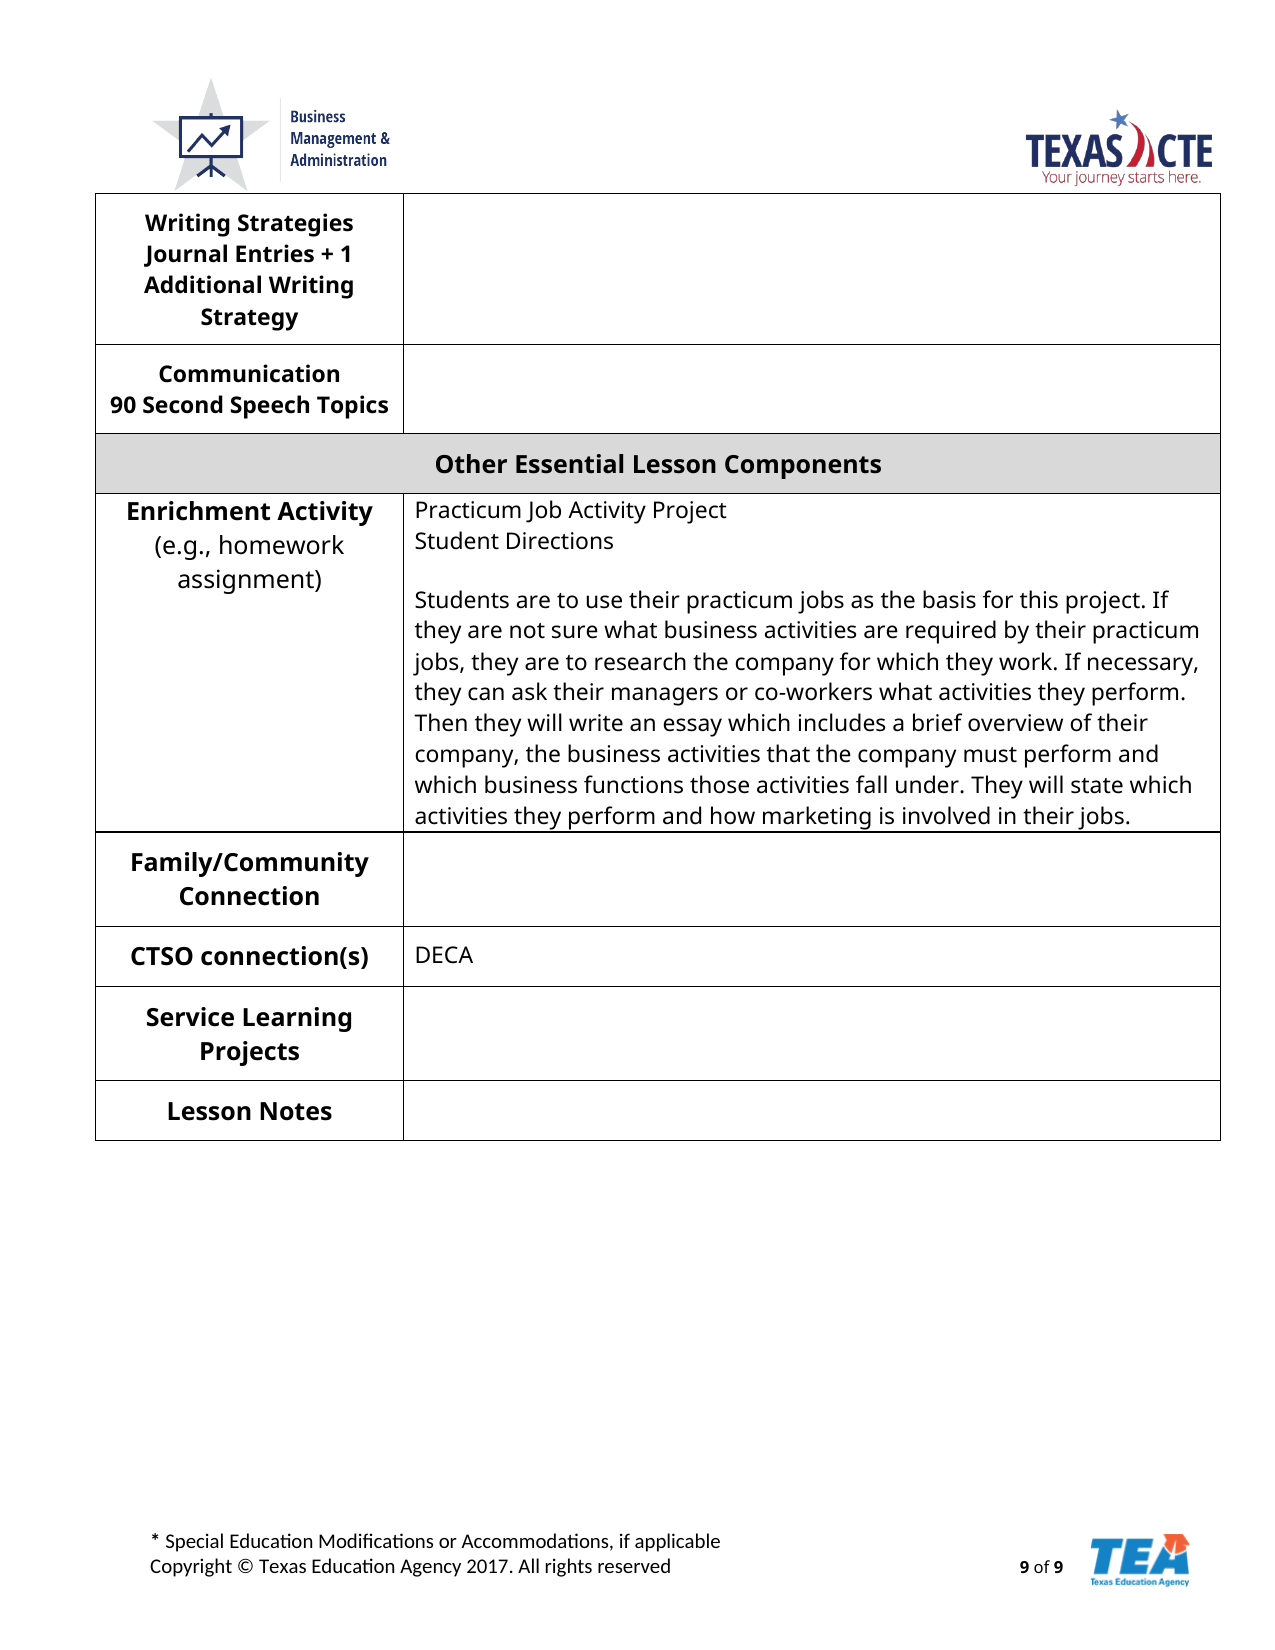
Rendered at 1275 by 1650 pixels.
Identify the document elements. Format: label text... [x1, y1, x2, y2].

picture [150, 75, 396, 193]
table_cell Writing Strategies Journal Entries + 1 Additional Writing Strategy [96, 194, 403, 344]
table_cell Service Learning Projects [96, 987, 403, 1080]
table_cell Enrichment Activity (e.g., homework assignment) [96, 494, 403, 831]
table_cell Family/Community Connection [96, 833, 403, 926]
table_cell DECA [404, 927, 1220, 986]
table_cell [404, 345, 1220, 433]
table_cell [404, 1081, 1220, 1140]
table_cell [404, 194, 1220, 344]
picture [1006, 98, 1232, 197]
table_cell [404, 833, 1220, 926]
table_cell Practicum Job Activity Project Student Directions Students are to use their practicum jobs as the basis for this project. If they are not sure what business activities are required by their practicum jobs, they are to research the company for which they work. If necessary, they can ask their managers or co-workers what activities they perform. Then they will write an essay which includes a brief overview of their company, the business activities that the company must perform and which business functions those activities fall under. They will state which activities they perform and how marketing is involved in their jobs. [404, 494, 1220, 831]
table_cell Communication 90 Second Speech Topics [96, 345, 403, 433]
table_cell [404, 987, 1220, 1080]
table_cell CTSO connection(s) [96, 927, 403, 986]
picture [1090, 1534, 1190, 1587]
table_cell Other Essential Lesson Components [96, 434, 1220, 493]
table_cell Lesson Notes [96, 1081, 403, 1140]
